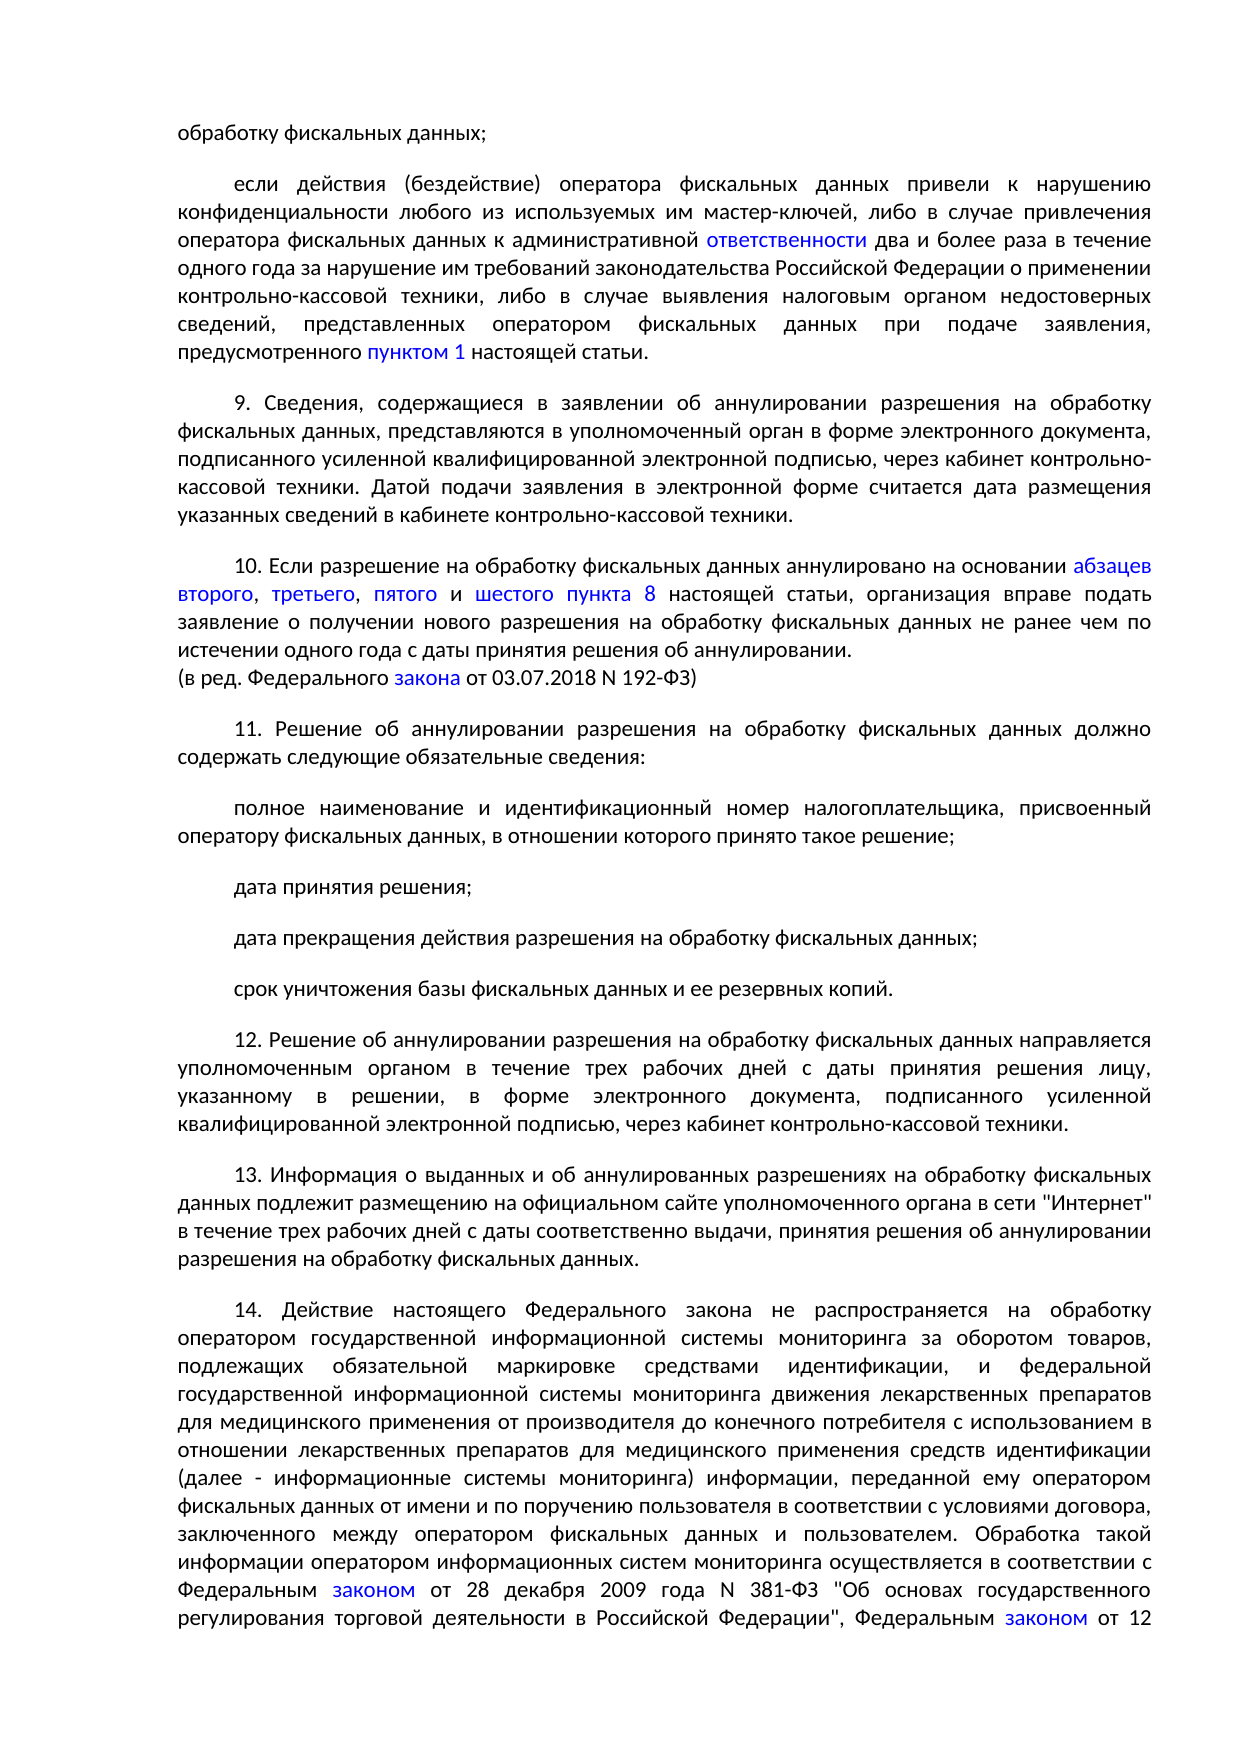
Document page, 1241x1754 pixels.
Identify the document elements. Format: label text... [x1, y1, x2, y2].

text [177, 118, 1152, 146]
text если действия (бездействие) оператора фискальных данных привели к нарушению конфиденциальности любого из используемых им мастер-ключей, либо в случае привлечения оператора фискальных данных к административной ответственности два и более раза в течение одного года за нарушение им требований законодательства Российской Федерации о применении контрольно-кассовой техники, либо в случае выявления налоговым органом недостоверных сведений, представленных оператором фискальных данных при подаче заявления, предусмотренного пунктом 1 настоящей статьи. [177, 169, 1152, 365]
text 9. Сведения, содержащиеся в заявлении об аннулировании разрешения на обработку фискальных данных, представляются в уполномоченный орган в форме электронного документа, подписанного усиленной квалифицированной электронной подписью, через кабинет контрольно-кассовой техники. Датой подачи заявления в электронной форме считается дата размещения указанных сведений в кабинете контрольно-кассовой техники. [177, 388, 1152, 528]
text 10. Если разрешение на обработку фискальных данных аннулировано на основании абзацев второго, третьего, пятого и шестого пункта 8 настоящей статьи, организация вправе подать заявление о получении нового разрешения на обработку фискальных данных не ранее чем по истечении одного года с даты принятия решения об аннулировании. [177, 551, 1152, 663]
text дата принятия решения; [177, 872, 1152, 900]
text срок уничтожения базы фискальных данных и ее резервных копий. [177, 974, 1152, 1002]
text полное наименование и идентификационный номер налогоплательщика, присвоенный оператору фискальных данных, в отношении которого принято такое решение; [177, 793, 1152, 849]
text 13. Информация о выданных и об аннулированных разрешениях на обработку фискальных данных подлежит размещению на официальном сайте уполномоченного органа в сети "Интернет" в течение трех рабочих дней с даты соответственно выдачи, принятия решения об аннулировании разрешения на обработку фискальных данных. [177, 1160, 1152, 1272]
text (в ред. Федерального закона от 03.07.2018 N 192-ФЗ) [177, 663, 1152, 691]
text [177, 1295, 1152, 1631]
text 11. Решение об аннулировании разрешения на обработку фискальных данных должно содержать следующие обязательные сведения: [177, 714, 1152, 770]
text 12. Решение об аннулировании разрешения на обработку фискальных данных направляется уполномоченным органом в течение трех рабочих дней с даты принятия решения лицу, указанному в решении, в форме электронного документа, подписанного усиленной квалифицированной электронной подписью, через кабинет контрольно-кассовой техники. [177, 1025, 1152, 1137]
text дата прекращения действия разрешения на обработку фискальных данных; [177, 923, 1152, 951]
